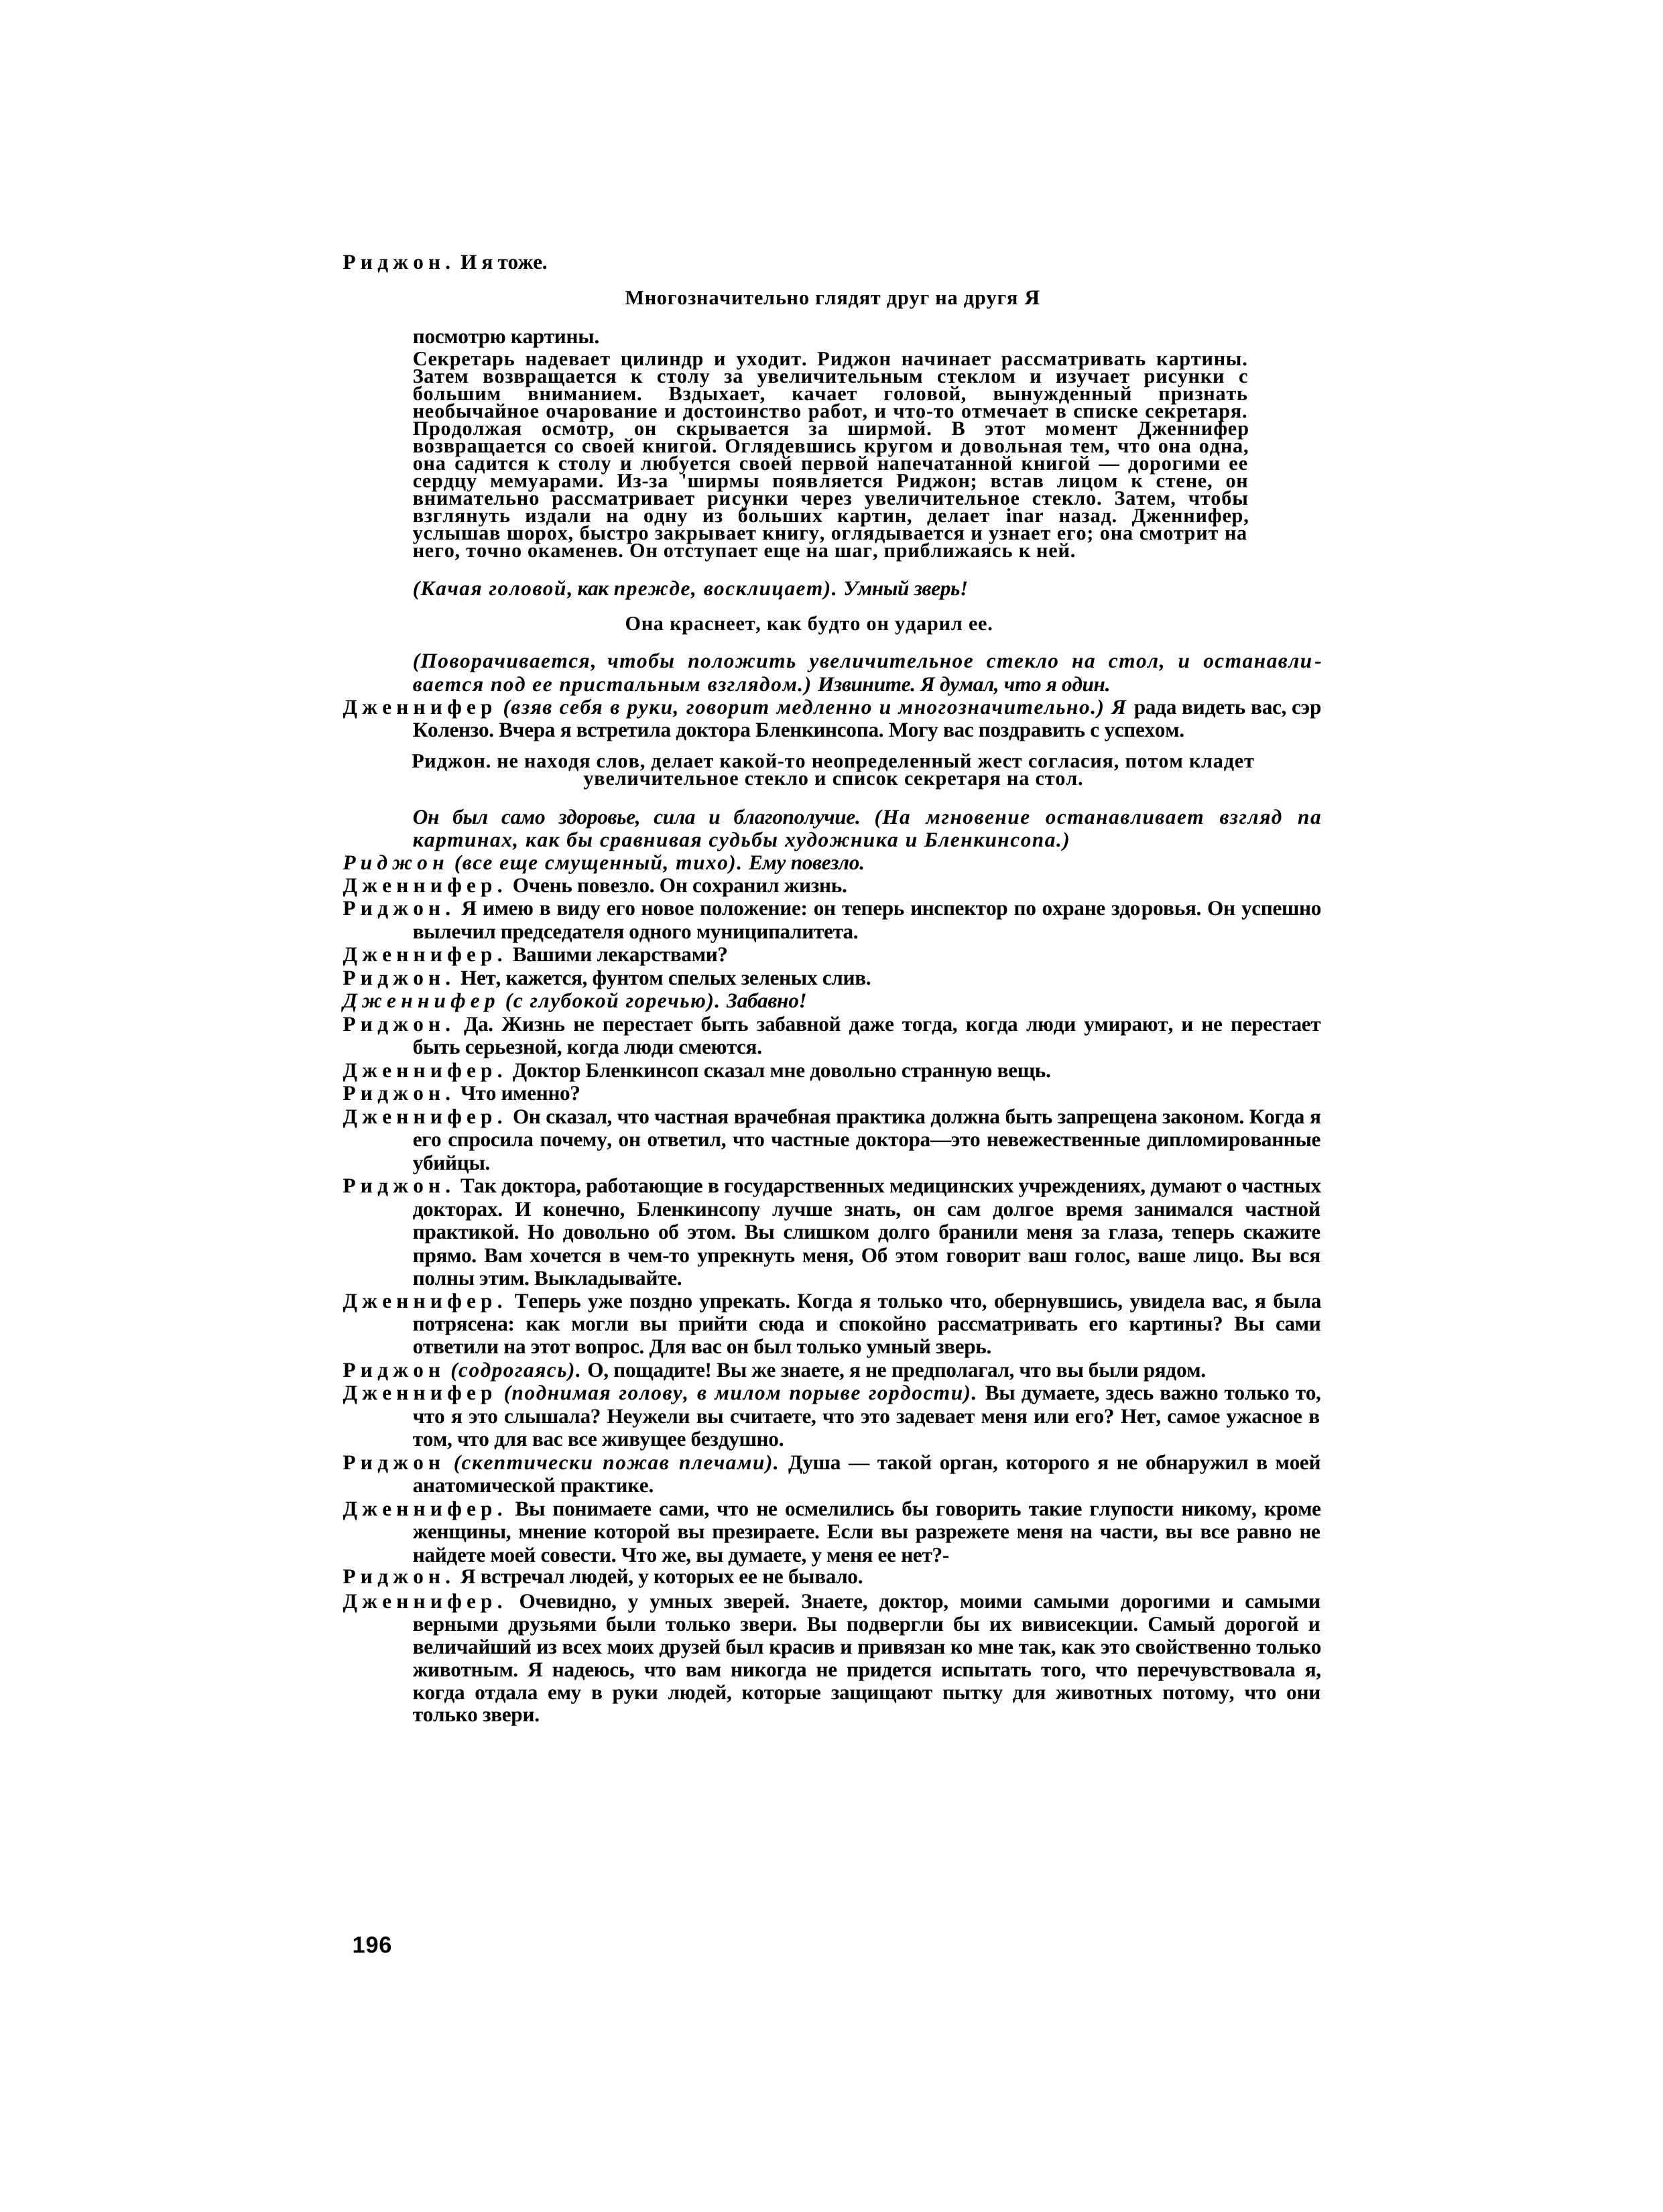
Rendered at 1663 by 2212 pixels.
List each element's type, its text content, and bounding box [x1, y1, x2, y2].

text Дженнифер (с глубокой горечью). Забавно! [343, 989, 1325, 1013]
text Риджон. Да. Жизнь не перестает быть забавной даже тогда, когда люди умирают, и не перестает быть серьезной, когда люди смеются. [343, 1013, 1322, 1059]
text Дженнифер. Очевидно, у умных зверей. Знаете, доктор, моими самыми дорогими и самыми верными друзьями были только звери. Вы подвергли бы их вивисекции. Самый дорогой и величайший из всех моих друзей был красив и привязан ко мне так, как это свойственно только животным. Я надеюсь, что вам никогда не придется испытать того, что перечувствовала я, когда отдала ему в руки людей, которые защищают пытку для животных потому, что они только звери. [343, 1590, 1322, 1727]
text Риджон. Нет, кажется, фунтом спелых зеленых слив. [343, 967, 1325, 989]
text Дженнифер. Доктор Бленкинсоп сказал мне довольно странную вещь. [343, 1059, 1325, 1082]
text Риджон (все еще смущенный, тихо). Ему повезло. [343, 851, 1325, 874]
text Секретарь надевает цилиндр и уходит. Риджон начинает рассматривать картины. Затем возвращается к столу за увеличительным стеклом и изучает рисунки с большим вниманием. Вздыхает, качает головой, вынужденный признать необычайное очарование и достоинство работ, и что-то отмечает в списке секретаря. Продолжая осмотр, он скрывается за ширмой. В этот момент Дженнифер возвращается со своей книгой. Оглядевшись кругом и довольная тем, что она одна, она садится к столу и любуется своей первой напечатанной книгой — дорогими ее сердцу мемуарами. Из-за 'ширмы появляется Риджон; встав лицом к стене, он внимательно рассматривает рисунки через увеличительное стекло. Затем, чтобы взглянуть издали на одну из больших картин, делает inar назад. Дженнифер, услышав шорох, быстро закрывает книгу, оглядывается и узнает его; она смотрит на него, точно окаменев. Он отступает еще на шаг, приближаясь к ней. [413, 351, 1249, 561]
text Риджон. не находя слов, делает какой-то неопределенный жест согласия, потом кладет увеличительное стекло и список секретаря на стол. [343, 754, 1325, 789]
text Дженнифер. Теперь уже поздно упрекать. Когда я только что, обернувшись, увидела вас, я была потрясена: как могли вы прийти сюда и спокойно рассматривать его картины? Вы сами ответили на этот вопрос. Для вас он был только умный зверь. [343, 1290, 1322, 1358]
text 196 [352, 1934, 391, 1958]
text Дженнифер. Вы понимаете сами, что не осмелились бы говорить такие глупости никому, кроме женщины, мнение которой вы презираете. Если вы разрежете меня на части, вы все равно не найдете моей совести. Что же, вы думаете, у меня ее нет?- [343, 1497, 1322, 1566]
text Многозначительно глядят друг на другя Я посмотрю картины. [413, 273, 1062, 351]
text (Качая головой, как прежде, восклицает). Умный зверь! [413, 579, 1325, 600]
text Риджон. Что именно? [343, 1082, 1325, 1105]
text Риджон. Так доктора, работающие в государственных медицинских учреждениях, думают о частных докторах. И конечно, Бленкинсопу лучше знать, он сам долгое время занимался частной практикой. Но довольно об этом. Вы слишком долго бранили меня за глаза, теперь скажите прямо. Вам хочется в чем-то упрекнуть меня, Об этом говорит ваш голос, ваше лицо. Вы вся полны этим. Выкладывайте. [343, 1174, 1322, 1290]
text Дженнифер. Вашими лекарствами? [343, 943, 1325, 967]
text Дженнифер. Он сказал, что частная врачебная практика должна быть запрещена законом. Когда я его спросила почему, он ответил, что частные доктора—это невежественные дипломированные убийцы. [343, 1105, 1322, 1174]
text Риджон (скептически пожав плечами). Душа — такой орган, которого я не обнаружил в моей анатомической практике. [343, 1451, 1322, 1497]
text Риджон (содрогаясь). О, пощадите! Вы же знаете, я не предполагал, что вы были рядом. [343, 1358, 1322, 1381]
text Дженнифер (взяв себя в руки, говорит медленно и многозначительно.) Я рада видеть вас, сэр Колензо. Вчера я встретила доктора Бленкинсопа. Могу вас поздравить с успехом. [343, 696, 1322, 741]
text Риджон. Я встречал людей, у которых ее не бывало. [343, 1566, 1325, 1587]
text Дженнифер (поднимая голову, в милом порыве гордости). Вы думаете, здесь важно только то, что я это слышала? Неужели вы считаете, что это задевает меня или его? Нет, самое ужасное в том, что для вас все живущее бездушно. [343, 1381, 1322, 1451]
text (Поворачивается, чтобы положить увеличительное стекло на стол, и останавливается под ее пристальным взглядом.) Извините. Я думал, что я один. [413, 650, 1322, 696]
text Она краснеет, как будто он ударил ее. [413, 614, 1325, 635]
text Риджон. И я тоже. [343, 253, 1325, 273]
text Дженнифер. Очень повезло. Он сохранил жизнь. [343, 874, 1325, 897]
text Он был само здоровье, сила и благополучие. (На мгновение останавливает взгляд па картинах, как бы сравнивая судьбы художника и Бленкинсопа.) [413, 806, 1322, 851]
text Риджон. Я имею в виду его новое положение: он теперь инспектор по охране здоровья. Он успешно вылечил председателя одного муниципалитета. [343, 897, 1322, 943]
